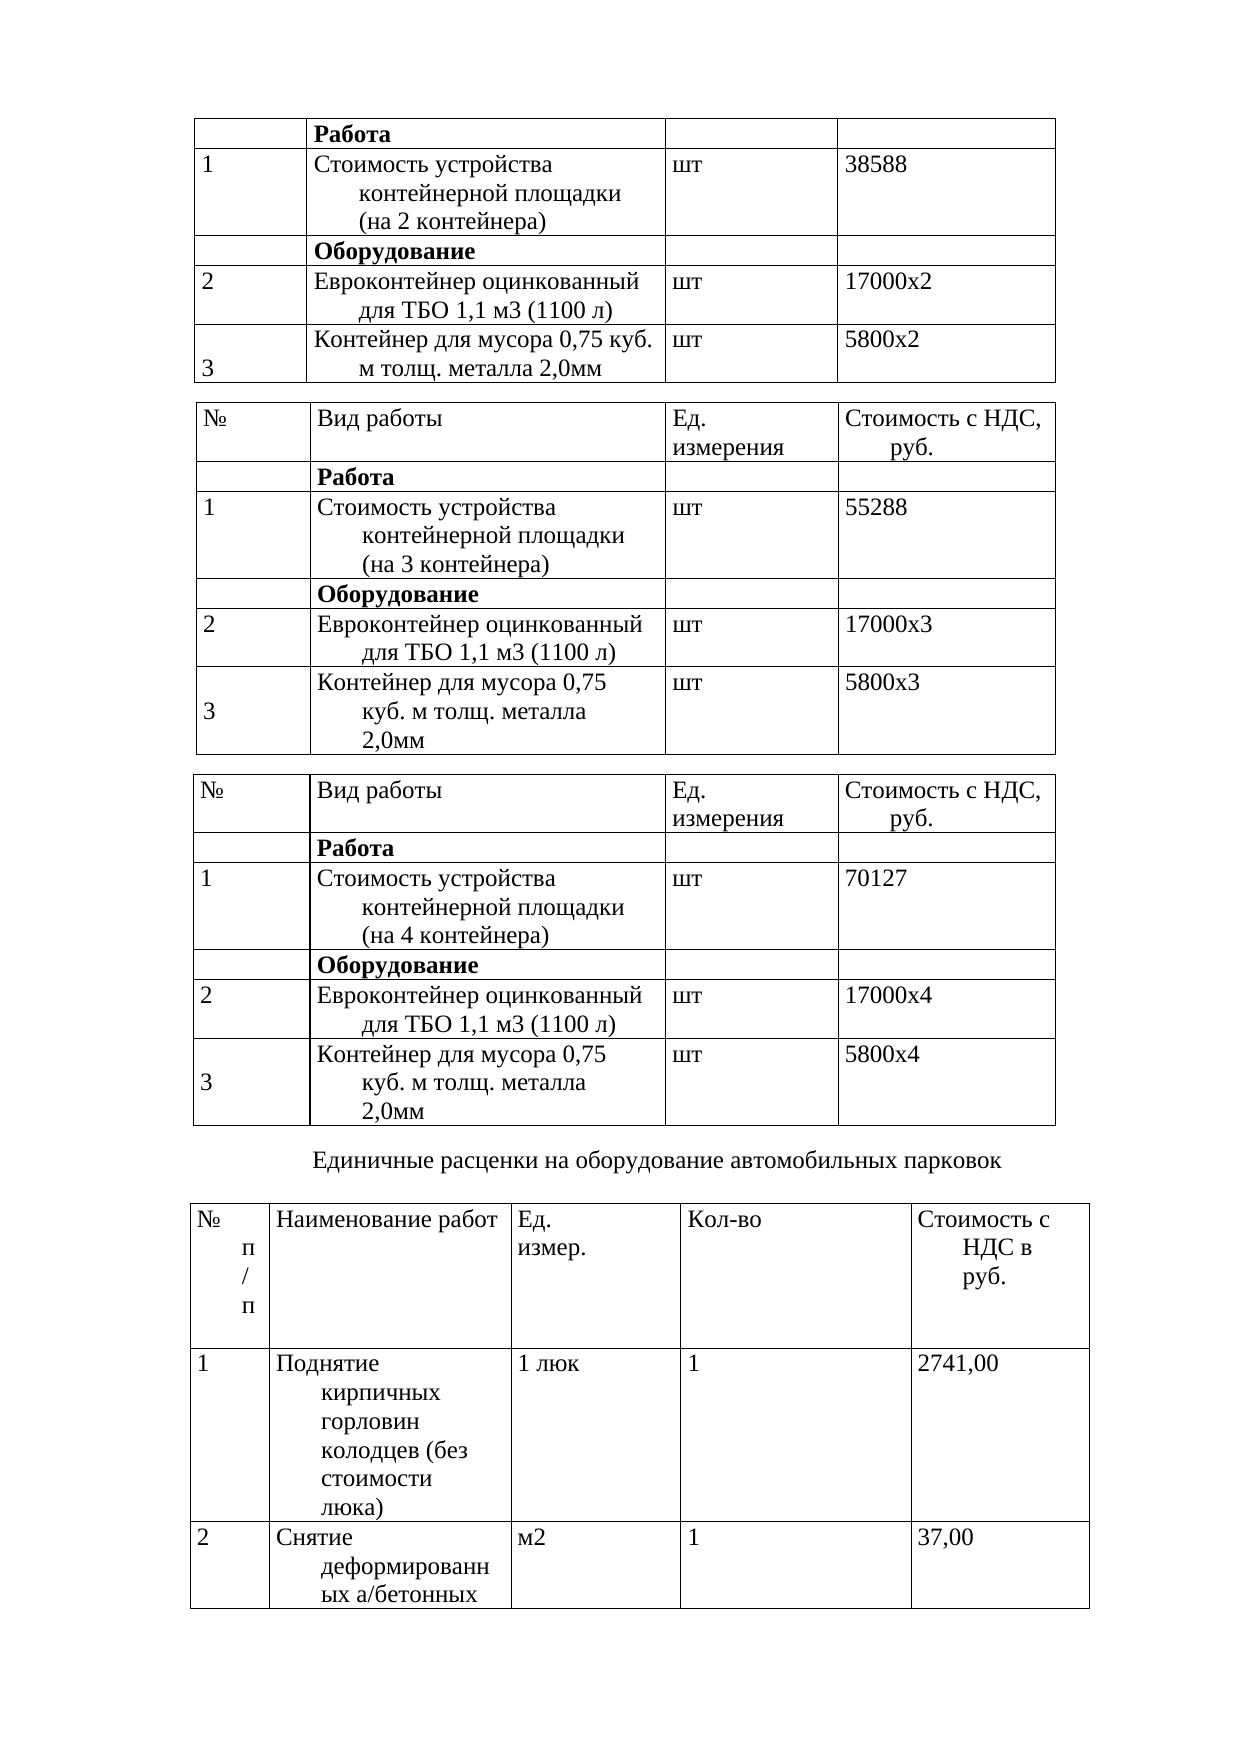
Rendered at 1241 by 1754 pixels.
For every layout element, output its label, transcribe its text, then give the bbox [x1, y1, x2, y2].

table_cell Оборудование [307, 236, 665, 265]
table_cell шт [666, 667, 838, 753]
table_cell шт [666, 1039, 838, 1125]
table_cell 55288 [839, 492, 1055, 578]
table_cell [666, 119, 837, 148]
table_cell Евроконтейнер оцинкованный для ТБО 1,1 м3 (1100 л) [311, 609, 665, 666]
table_cell Работа [311, 462, 665, 491]
table_cell [838, 119, 1055, 148]
table_cell Контейнер для мусора 0,75 куб. м толщ. металла 2,0мм [311, 1039, 665, 1125]
table_cell 1 [194, 863, 309, 949]
table_cell 3 [195, 325, 306, 382]
table_header Вид работы [311, 775, 665, 832]
table_cell 3 [194, 1039, 309, 1125]
table_cell 1 [195, 149, 306, 235]
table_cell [270, 1522, 511, 1608]
table_cell Оборудование [311, 579, 665, 608]
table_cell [307, 266, 665, 323]
table_cell [194, 833, 309, 862]
table_cell 17000х3 [839, 609, 1055, 666]
table_header Стоимость с НДС, руб. [839, 775, 1055, 832]
table_cell шт [666, 609, 838, 666]
table_cell 17000х4 [839, 980, 1055, 1038]
table_cell Евроконтейнер оцинкованный для ТБО 1,1 м3 (1100 л) [311, 980, 665, 1038]
table_cell шт [666, 149, 837, 235]
table_cell 1 люк [512, 1349, 680, 1521]
table_header № п/п [191, 1204, 269, 1347]
table_cell шт [666, 266, 837, 323]
table_cell 5800х4 [839, 1039, 1055, 1125]
table_cell [197, 462, 310, 491]
table_header Стоимость с НДС, руб. [839, 403, 1055, 461]
table_header Кол-во [681, 1204, 911, 1347]
table_cell Стоимость устройства контейнерной площадки (на 2 контейнера) [307, 149, 665, 235]
table_cell [839, 579, 1055, 608]
table_cell [839, 950, 1055, 979]
table_cell [839, 833, 1055, 862]
table_cell [666, 833, 838, 862]
table_cell Стоимость устройства контейнерной площадки (на 3 контейнера) [311, 492, 665, 578]
table_header Ед. измер. [512, 1204, 680, 1347]
table_cell 38588 [838, 149, 1055, 235]
table_cell 1 [681, 1349, 911, 1521]
table_cell 17000х2 [838, 266, 1055, 323]
table_cell 2741,00 [912, 1349, 1089, 1521]
table_cell [194, 950, 309, 979]
table_cell [666, 462, 838, 491]
table_cell [195, 236, 306, 265]
table_cell 2 [195, 266, 306, 323]
table_header № [194, 775, 309, 832]
table_cell Работа [307, 119, 665, 148]
table_header № [197, 403, 310, 461]
table_cell [666, 236, 837, 265]
table_cell шт [666, 863, 838, 949]
table_header Ед. измерения [666, 775, 838, 832]
table_header Вид работы [311, 403, 665, 461]
table_cell 70127 [839, 863, 1055, 949]
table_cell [307, 325, 665, 382]
table_cell Стоимость устройства контейнерной площадки (на 4 контейнера) [311, 863, 665, 949]
table_cell Поднятие кирпичных горловин колодцев (без стоимости люка) [270, 1349, 511, 1521]
table_cell [666, 950, 838, 979]
list Единичные расценки на оборудование автомобильных парковок [162, 1145, 1152, 1174]
table_cell Работа [311, 833, 665, 862]
table_cell 1 [197, 492, 310, 578]
table_cell 3 [197, 667, 310, 753]
table_cell 2 [197, 609, 310, 666]
table_cell Контейнер для мусора 0,75 куб. м толщ. металла 2,0мм [311, 667, 665, 753]
table_cell [838, 236, 1055, 265]
table_cell 1 [191, 1349, 269, 1521]
table_cell [839, 462, 1055, 491]
table_cell 5800х2 [838, 325, 1055, 382]
table_header Стоимость с НДС в руб. [912, 1204, 1089, 1347]
table_cell 37,00 [912, 1522, 1089, 1608]
table_cell Оборудование [311, 950, 665, 979]
table_cell 2 [191, 1522, 269, 1608]
table_cell 5800х3 [839, 667, 1055, 753]
table_header Ед. измерения [666, 403, 838, 461]
table_header Наименование работ [270, 1204, 511, 1347]
table_cell м2 [512, 1522, 680, 1608]
table_cell шт [666, 325, 837, 382]
table_cell [195, 119, 306, 148]
table_cell 1 [681, 1522, 911, 1608]
table_cell 2 [194, 980, 309, 1038]
table_cell [666, 579, 838, 608]
table_cell шт [666, 492, 838, 578]
table_cell [197, 579, 310, 608]
table_cell шт [666, 980, 838, 1038]
